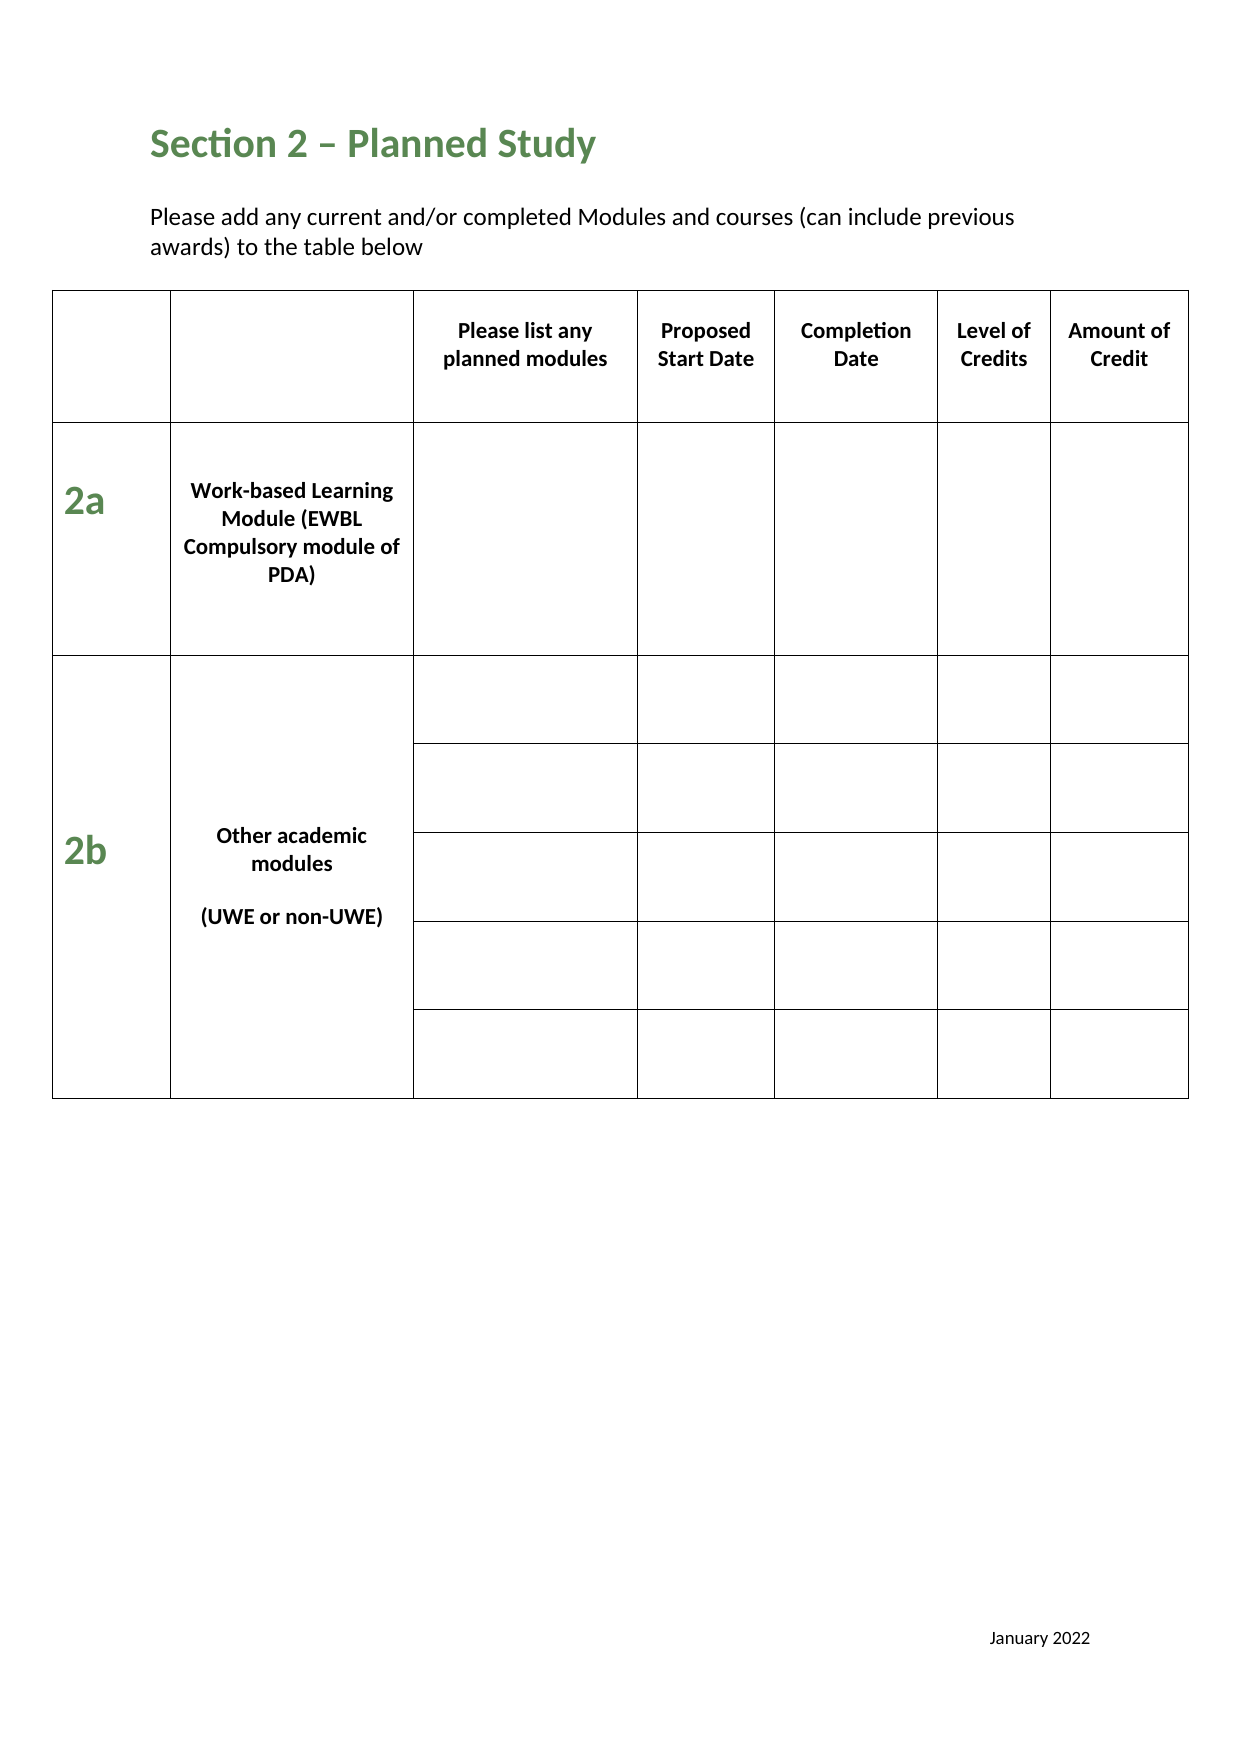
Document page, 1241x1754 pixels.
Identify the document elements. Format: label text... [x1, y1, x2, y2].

table_cell 2a [53, 423, 170, 655]
table_cell [414, 656, 637, 743]
table_cell [638, 423, 774, 655]
table_cell [638, 833, 774, 921]
table_cell [775, 1010, 937, 1098]
table_cell [938, 833, 1050, 921]
table_cell [414, 833, 637, 921]
table_cell [1051, 656, 1188, 743]
table_cell [638, 744, 774, 832]
table_cell [775, 744, 937, 832]
table_header [53, 291, 170, 422]
table_cell Work-based Learning Module (EWBL Compulsory module of PDA) [171, 423, 413, 655]
table_cell [414, 423, 637, 655]
table_header Completion Date [775, 291, 937, 422]
table_cell [638, 922, 774, 1009]
table_cell [1051, 423, 1188, 655]
text Section 2 – Planned Study [150, 133, 1090, 164]
table_cell [414, 1010, 637, 1098]
table_cell 2b [53, 656, 170, 1098]
table_cell [1051, 1010, 1188, 1098]
table_header Proposed Start Date [638, 291, 774, 422]
table_cell [938, 656, 1050, 743]
table_cell [775, 922, 937, 1009]
table_cell [938, 1010, 1050, 1098]
table_cell [775, 656, 937, 743]
table_header [171, 291, 413, 422]
table_cell Other academic modules (UWE or non-UWE) [171, 656, 413, 1098]
table_cell [775, 423, 937, 655]
table_cell [1051, 833, 1188, 921]
text Please add any current and/or completed Modules and courses (can include previous awards) to the table below [150, 201, 1090, 262]
table_cell [775, 833, 937, 921]
table_cell [1051, 744, 1188, 832]
table_cell [938, 744, 1050, 832]
table_header Please list any planned modules [414, 291, 637, 422]
table_header Amount of Credit [1051, 291, 1188, 422]
table_cell [414, 922, 637, 1009]
table_cell [938, 922, 1050, 1009]
table_cell [638, 1010, 774, 1098]
table_cell [1051, 922, 1188, 1009]
table_cell [414, 744, 637, 832]
table_cell [638, 656, 774, 743]
table_header Level of Credits [938, 291, 1050, 422]
table_cell [938, 423, 1050, 655]
